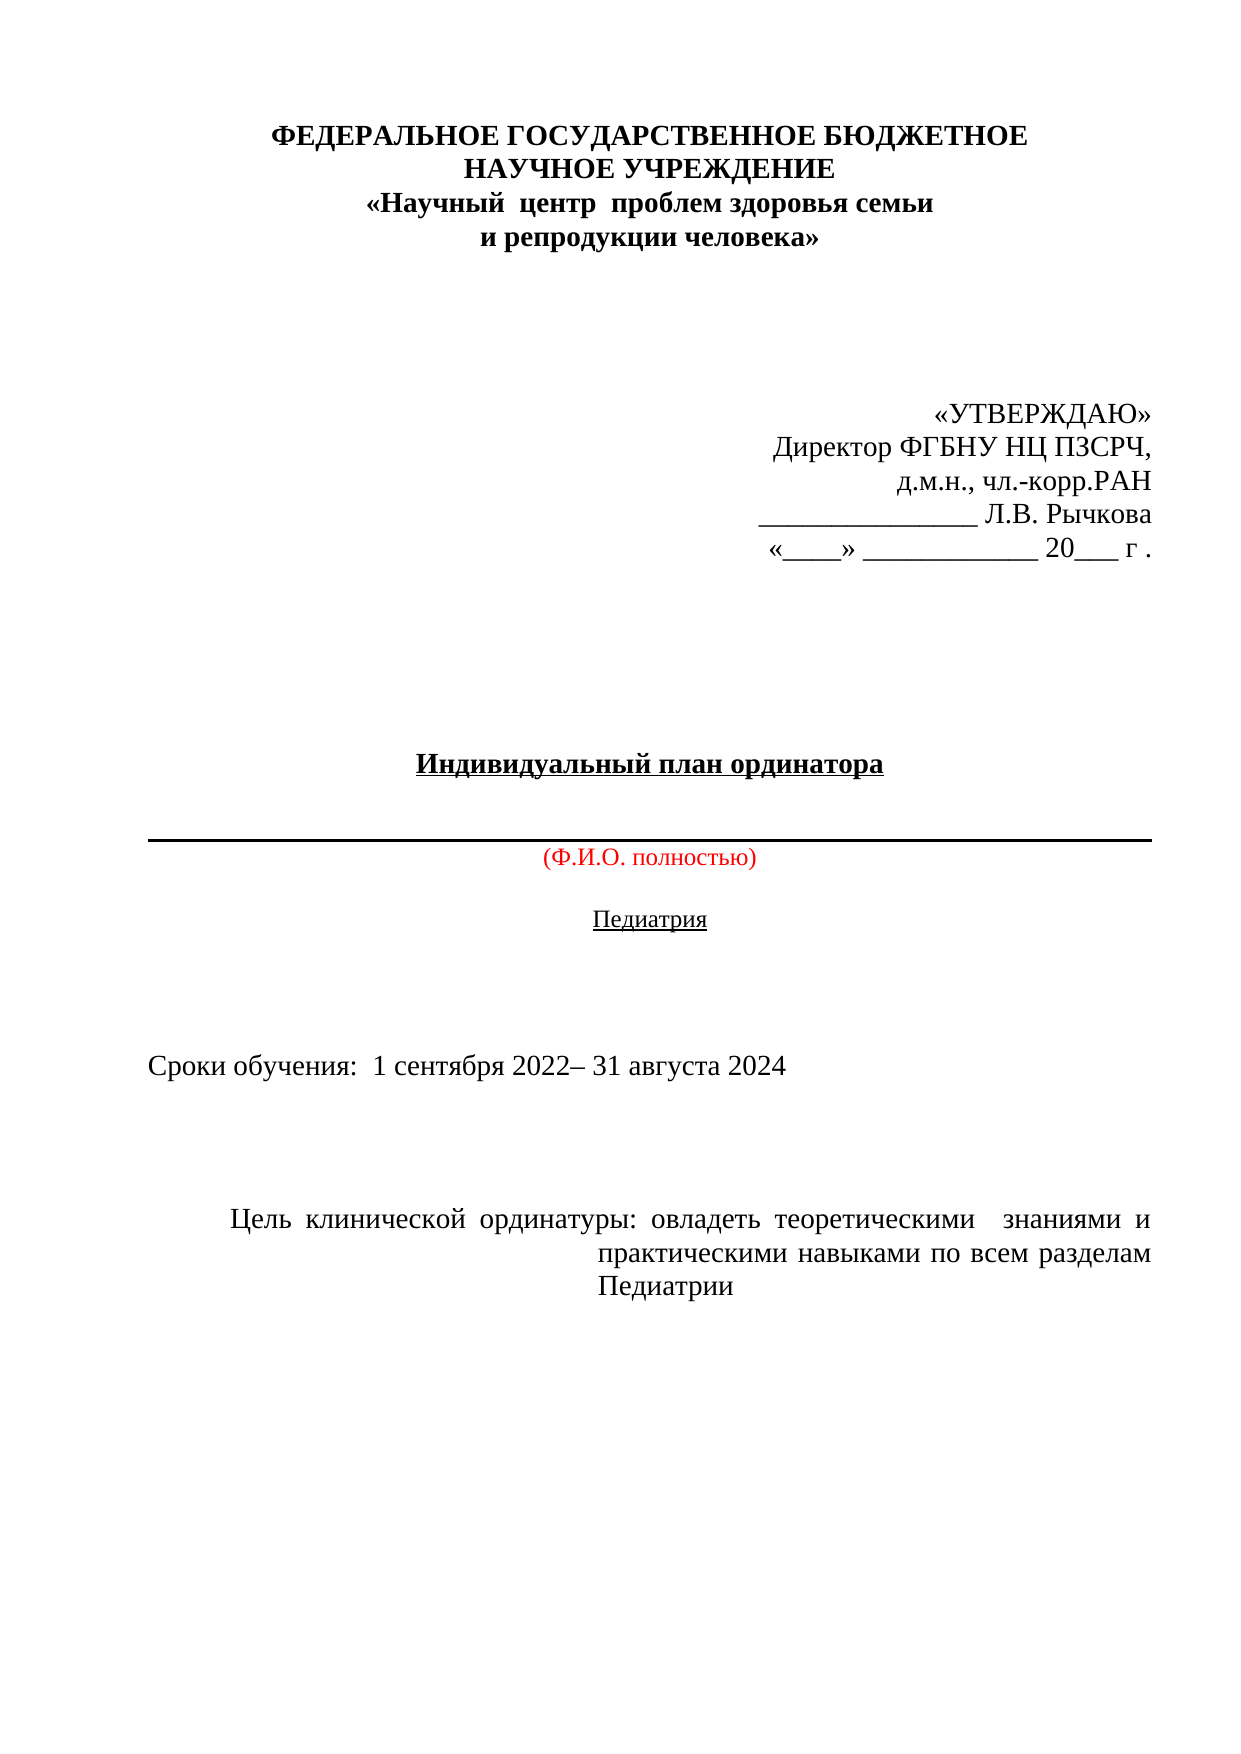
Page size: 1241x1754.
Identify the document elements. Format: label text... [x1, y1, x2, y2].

text «Научный центр проблем здоровья семьи [148, 185, 1152, 219]
text ФЕДЕРАЛЬНОЕ ГОСУДАРСТВЕННОЕ БЮДЖЕТНОЕ НАУЧНОЕ УЧРЕЖДЕНИЕ [148, 118, 1152, 185]
text _______________ Л.В. Рычкова [148, 497, 1152, 530]
text Цель клинической ординатуры: овладеть теоретическими знаниями и практическими навыками по всем разделам Педиатрии [230, 1201, 1152, 1302]
text Индивидуальный план ординатора [148, 746, 1152, 779]
text Директор ФГБНУ НЦ ПЗСРЧ, [148, 429, 1152, 463]
text Педиатрия [148, 904, 1152, 933]
text д.м.н., чл.-корр.РАН [148, 463, 1152, 497]
text (Ф.И.О. полностью) [148, 842, 1152, 871]
text «____» ____________ 20___ г . [148, 530, 1152, 564]
text Сроки обучения: 1 сентября 2022– 31 августа 2024 [148, 1048, 1152, 1082]
text «УТВЕРЖДАЮ» [148, 396, 1152, 429]
text и репродукции человека» [148, 219, 1152, 252]
